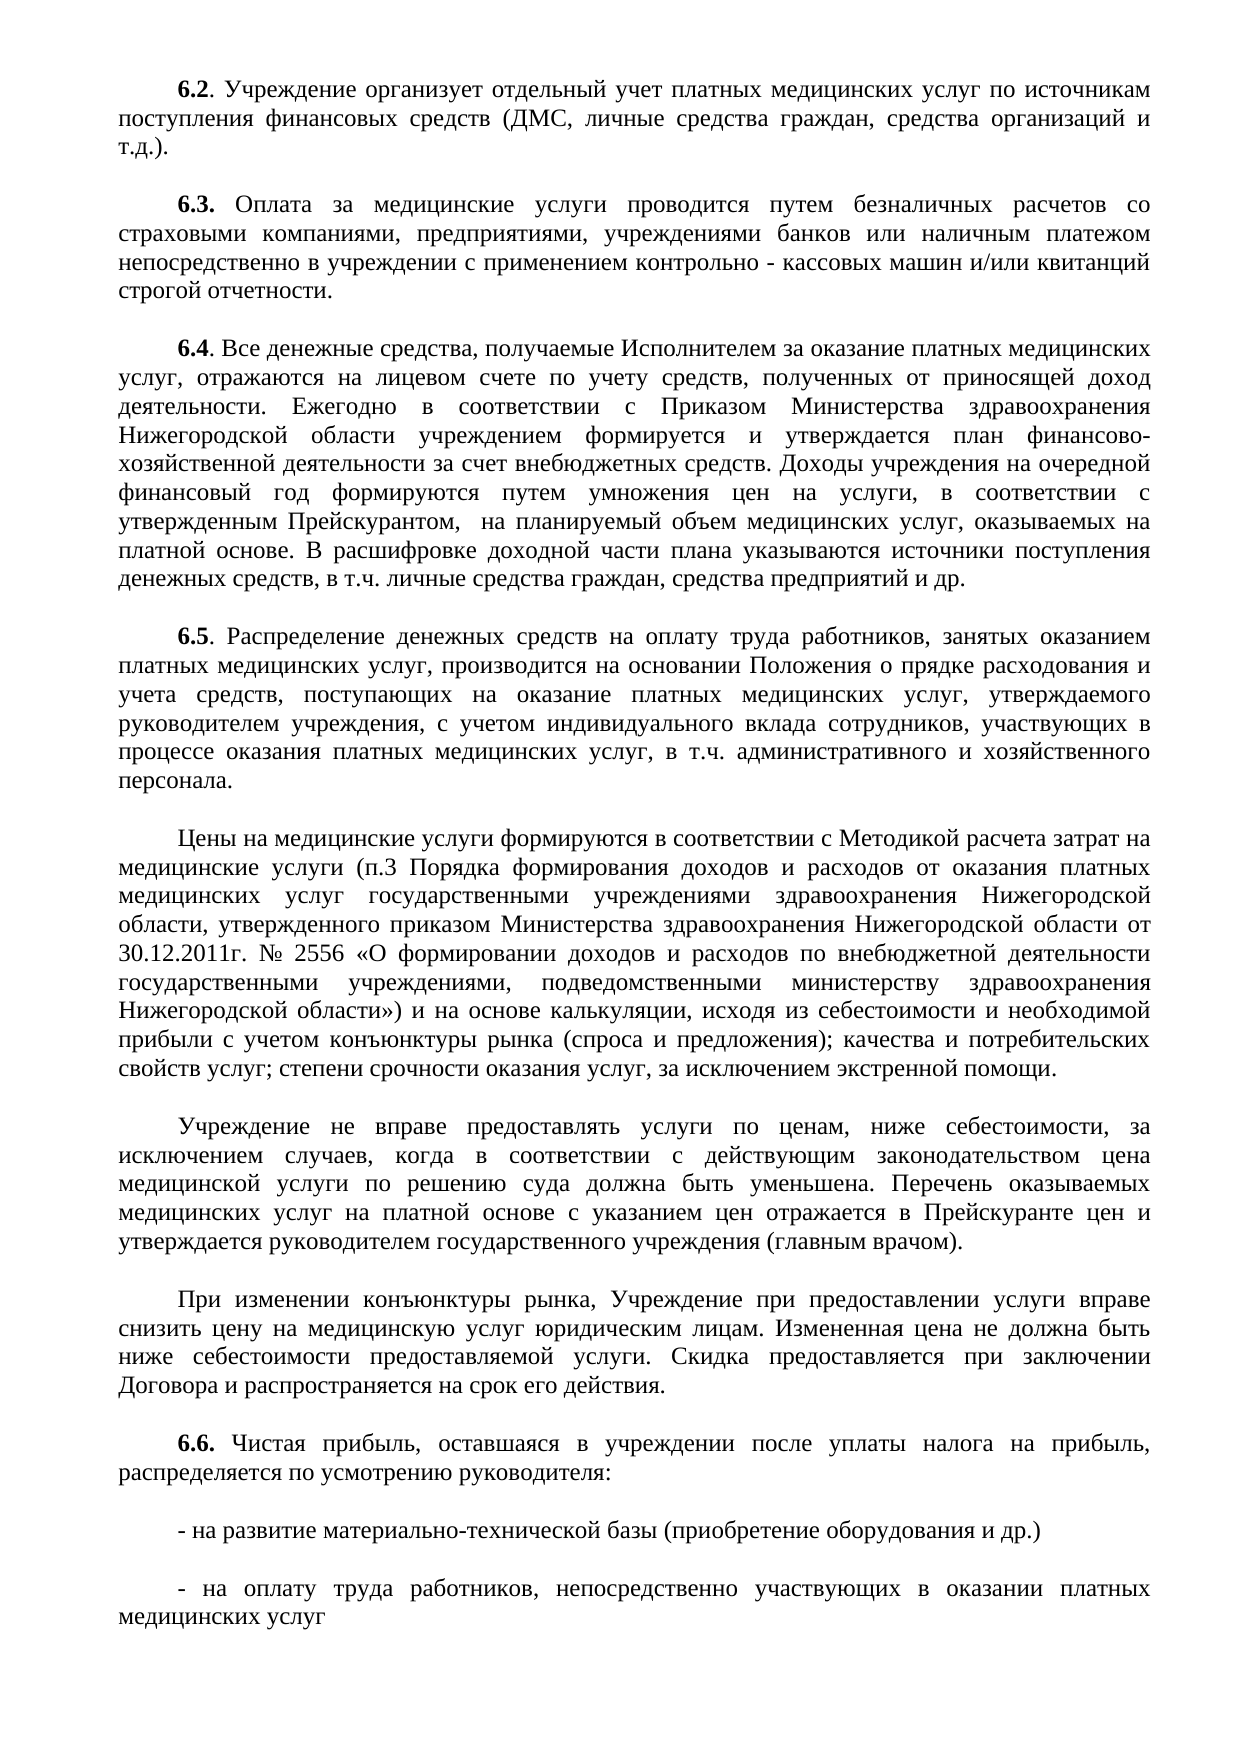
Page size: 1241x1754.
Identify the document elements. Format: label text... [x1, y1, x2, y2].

text 6.2. Учреждение организует отдельный учет платных медицинских услуг по источникам поступления финансовых средств (ДМС, личные средства граждан, средства организаций и т.д.). [118, 74, 1152, 160]
text Цены на медицинские услуги формируются в соответствии с Методикой расчета затрат на медицинские услуги (п.3 Порядка формирования доходов и расходов от оказания платных медицинских услуг государственными учреждениями здравоохранения Нижегородской области, утвержденного приказом Министерства здравоохранения Нижегородской области от 30.12.2011г. № 2556 «О формировании доходов и расходов по внебюджетной деятельности государственными учреждениями, подведомственными министерству здравоохранения Нижегородской области») и на основе калькуляции, исходя из себестоимости и необходимой прибыли с учетом конъюнктуры рынка (спроса и предложения); качества и потребительских свойств услуг; степени срочности оказания услуг, за исключением экстренной помощи. [118, 823, 1152, 1082]
text 6.5. Распределение денежных средств на оплату труда работников, занятых оказанием платных медицинских услуг, производится на основании Положения о прядке расходования и учета средств, поступающих на оказание платных медицинских услуг, утверждаемого руководителем учреждения, с учетом индивидуального вклада сотрудников, участвующих в процессе оказания платных медицинских услуг, в т.ч. административного и хозяйственного персонала. [118, 621, 1152, 794]
text - на оплату труда работников, непосредственно участвующих в оказании платных медицинских услуг [118, 1573, 1152, 1630]
text - на развитие материально-технической базы (приобретение оборудования и др.) [118, 1515, 1152, 1543]
text 6.4. Все денежные средства, получаемые Исполнителем за оказание платных медицинских услуг, отражаются на лицевом счете по учету средств, полученных от приносящей доход деятельности. Ежегодно в соответствии с Приказом Министерства здравоохранения Нижегородской области учреждением формируется и утверждается план финансово-хозяйственной деятельности за счет внебюджетных средств. Доходы учреждения на очередной финансовый год формируются путем умножения цен на услуги, в соответствии с утвержденным Прейскурантом, на планируемый объем медицинских услуг, оказываемых на платной основе. В расшифровке доходной части плана указываются источники поступления денежных средств, в т.ч. личные средства граждан, средства предприятий и др. [118, 333, 1152, 592]
text Учреждение не вправе предоставлять услуги по ценам, ниже себестоимости, за исключением случаев, когда в соответствии с действующим законодательством цена медицинской услуги по решению суда должна быть уменьшена. Перечень оказываемых медицинских услуг на платной основе с указанием цен отражается в Прейскуранте цен и утверждается руководителем государственного учреждения (главным врачом). [118, 1111, 1152, 1255]
text 6.3. Оплата за медицинские услуги проводится путем безналичных расчетов со страховыми компаниями, предприятиями, учреждениями банков или наличным платежом непосредственно в учреждении с применением контрольно - кассовых машин и/или квитанций строгой отчетности. [118, 189, 1152, 304]
text 6.6. Чистая прибыль, оставшаяся в учреждении после уплаты налога на прибыль, распределяется по усмотрению руководителя: [118, 1428, 1152, 1486]
text При изменении конъюнктуры рынка, Учреждение при предоставлении услуги вправе снизить цену на медицинскую услуг юридическим лицам. Измененная цена не должна быть ниже себестоимости предоставляемой услуги. Скидка предоставляется при заключении Договора и распространяется на срок его действия. [118, 1284, 1152, 1399]
